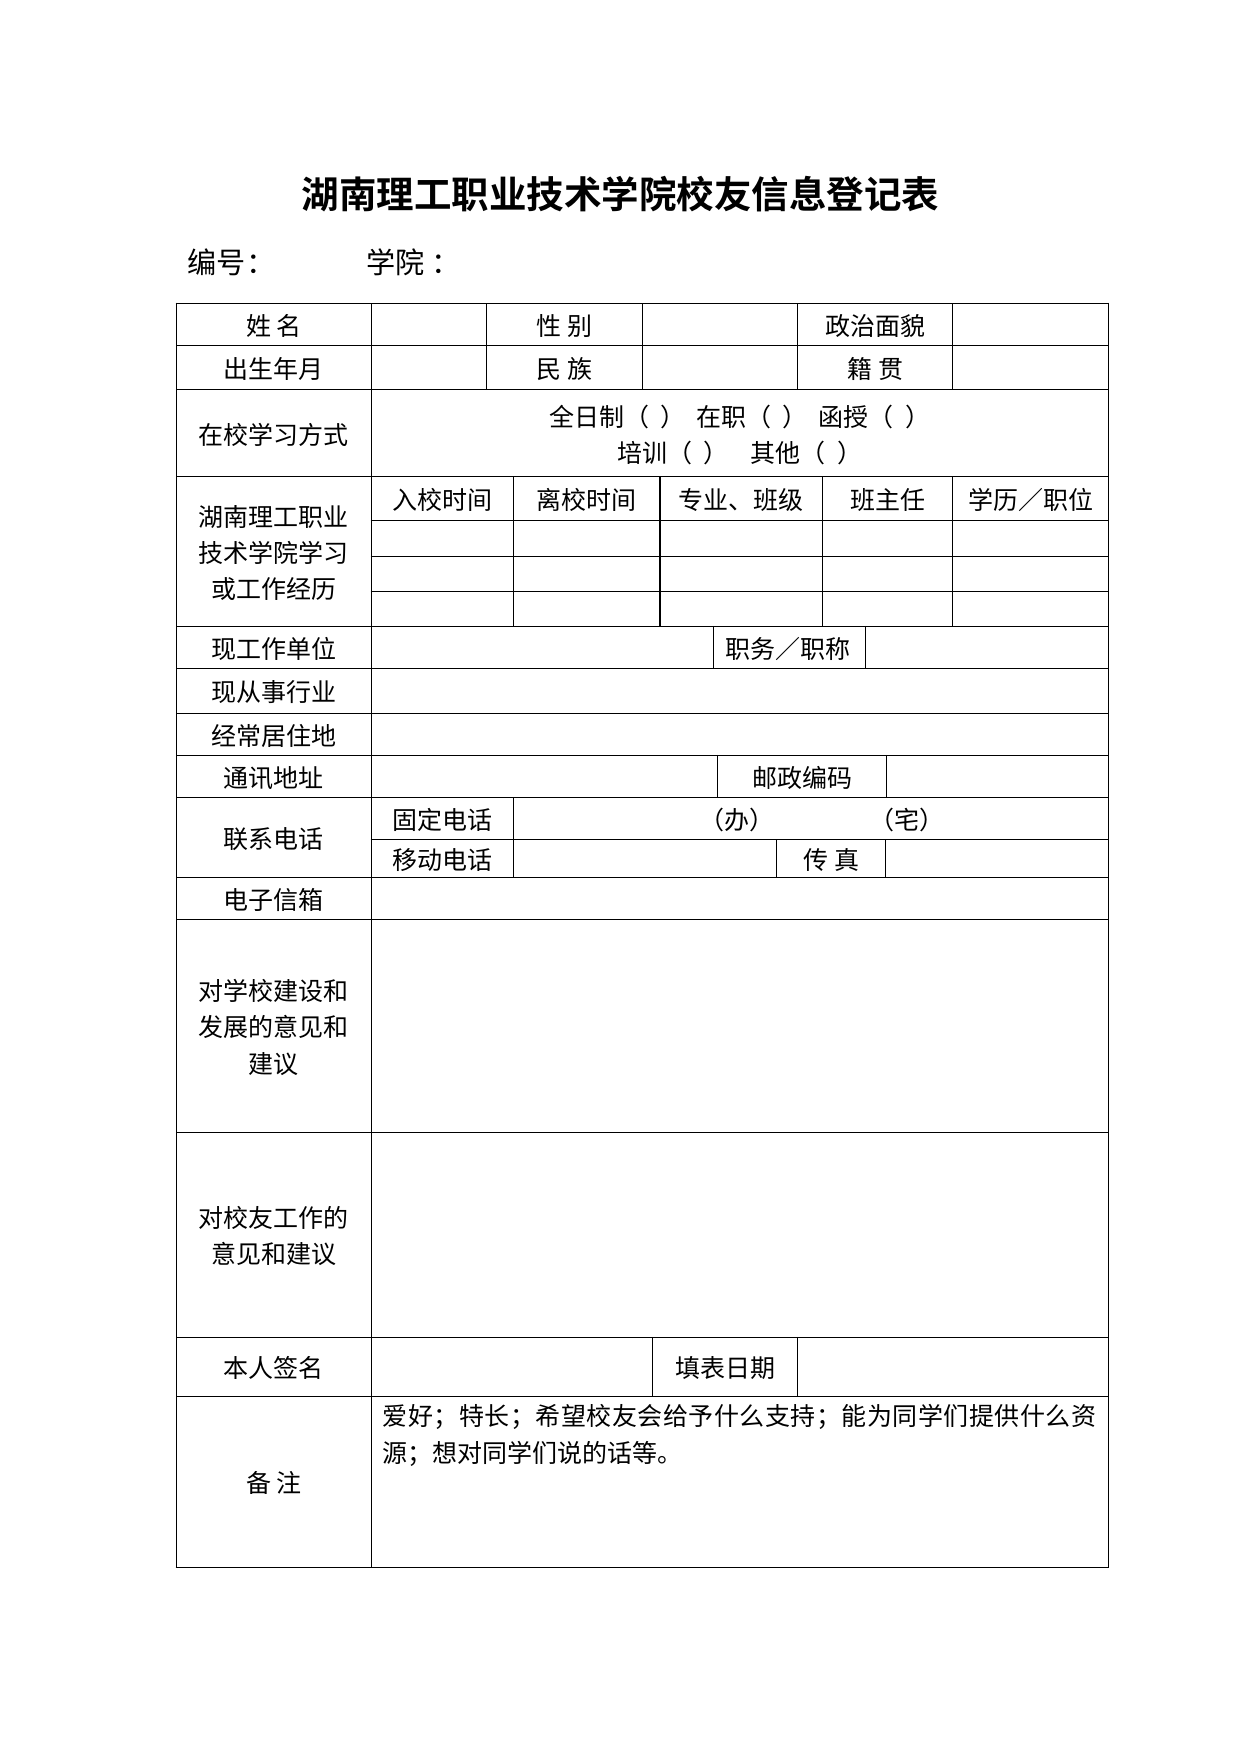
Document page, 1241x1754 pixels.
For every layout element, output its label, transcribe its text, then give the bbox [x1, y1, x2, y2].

table_cell [823, 521, 952, 556]
table_cell 在校学习方式 [177, 390, 371, 476]
table_cell 经常居住地 [177, 714, 371, 755]
table_cell [514, 840, 776, 877]
table_cell 备 注 [177, 1397, 371, 1567]
table_cell 对学校建设和发展的意见和建议 [177, 920, 371, 1132]
table_cell [372, 756, 717, 797]
table_cell 通讯地址 [177, 756, 371, 797]
table_cell 现工作单位 [177, 627, 371, 668]
table_cell [372, 627, 713, 668]
table_cell [372, 920, 1108, 1132]
table_cell 移动电话 [372, 840, 513, 877]
table_cell [661, 557, 822, 591]
table_cell [953, 346, 1108, 389]
table_cell [372, 592, 513, 626]
table_cell [643, 346, 797, 389]
table_cell 全日制（ ） 在职（ ） 函授（ ） 培训（ ） 其他（ ） [372, 390, 1108, 476]
table_cell [953, 592, 1108, 626]
table_cell [514, 521, 659, 556]
table_cell 填表日期 [653, 1338, 797, 1396]
table_cell [372, 878, 1108, 919]
table_cell 电子信箱 [177, 878, 371, 919]
table_cell [887, 756, 1108, 797]
table_cell 对校友工作的意见和建议 [177, 1133, 371, 1337]
table_cell 学历∕职位 [953, 477, 1108, 520]
table_cell 班主任 [823, 477, 952, 520]
table_header [953, 304, 1108, 345]
table_cell 邮政编码 [718, 756, 886, 797]
table_cell 民 族 [487, 346, 642, 389]
table_cell 联系电话 [177, 798, 371, 877]
table_cell [823, 592, 952, 626]
table_cell [953, 521, 1108, 556]
table_cell [372, 557, 513, 591]
table_cell [866, 627, 1108, 668]
table_cell [372, 521, 513, 556]
table_cell [514, 557, 659, 591]
table_cell [372, 714, 1108, 755]
table_cell [514, 592, 659, 626]
table_cell [661, 592, 822, 626]
table_header [372, 304, 486, 345]
text 编号： 学院 ： [187, 239, 1053, 282]
table_cell 现从事行业 [177, 669, 371, 712]
table_cell 专业、班级 [661, 477, 822, 520]
text 湖南理工职业技术学院校友信息登记表 [187, 164, 1053, 219]
table_cell 籍 贯 [798, 346, 952, 389]
table_header [643, 304, 797, 345]
table_cell （办） （宅） [514, 798, 1108, 839]
table_header 姓 名 [177, 304, 371, 345]
table_header 性 别 [487, 304, 642, 345]
table_cell [953, 557, 1108, 591]
table_header 政治面貌 [798, 304, 952, 345]
table_cell 职务∕职称 [714, 627, 865, 668]
table_cell 传 真 [777, 840, 885, 877]
table_cell 本人签名 [177, 1338, 371, 1396]
table_cell 湖南理工职业技术学院学习或工作经历 [177, 477, 371, 626]
table_cell 入校时间 [372, 477, 513, 520]
table_cell 固定电话 [372, 798, 513, 839]
table_cell [661, 521, 822, 556]
table_cell 离校时间 [514, 477, 659, 520]
table_cell 爱好；特长；希望校友会给予什么支持；能为同学们提供什么资源；想对同学们说的话等。 [372, 1397, 1108, 1567]
table_cell [372, 669, 1108, 712]
table_cell [372, 1338, 652, 1396]
table_cell [372, 346, 486, 389]
table_cell [372, 1133, 1108, 1337]
table_cell 出生年月 [177, 346, 371, 389]
table_cell [823, 557, 952, 591]
table_cell [798, 1338, 1108, 1396]
table_cell [886, 840, 1108, 877]
